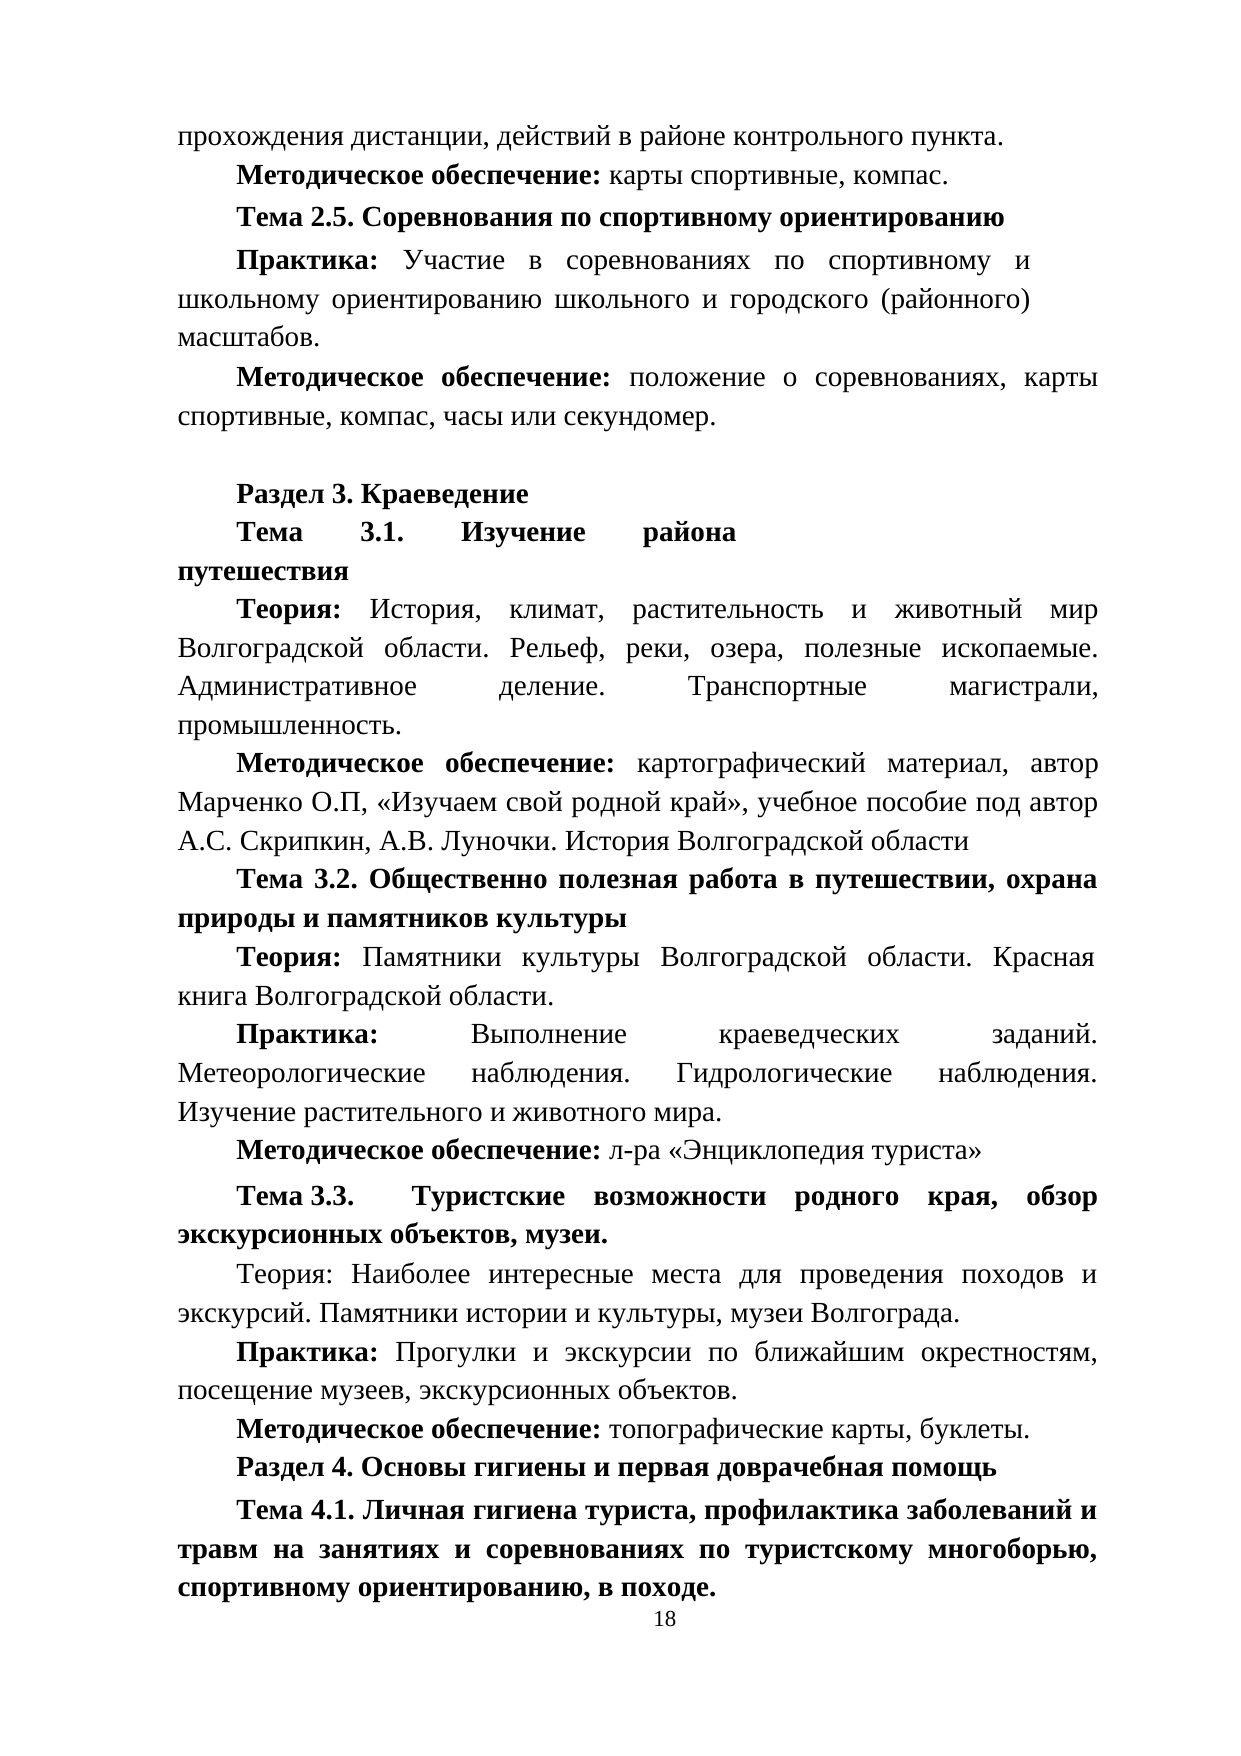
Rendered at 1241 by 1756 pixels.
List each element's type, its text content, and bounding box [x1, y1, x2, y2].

text Тема 4.1. Личная гигиена туриста, профилактика заболеваний и травм на занятиях и соревнованиях по туристскому многоборью, спортивному ориентированию, в походе. [177, 1492, 1098, 1603]
text Методическое обеспечение: карты спортивные, компас. [177, 157, 1152, 190]
text Методическое обеспечение: топографические карты, буклеты. [177, 1411, 1152, 1444]
text Практика: Выполнение краеведческих заданий. Метеорологические наблюдения. Гидрологические наблюдения. Изучение растительного и животного мира. [177, 1017, 1098, 1127]
text Теория: Памятники культуры Волгоградской области. Красная книга Волгоградской области. [177, 939, 1095, 1012]
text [177, 118, 1099, 152]
text Методическое обеспечение: положение о соревнованиях, карты спортивные, компас, часы или секундомер. [177, 359, 1098, 432]
text Методическое обеспечение: л-ра «Энциклопедия туриста» [177, 1132, 1152, 1166]
subtitle Тема 3.2. Общественно полезная работа в путешествии, охрана природы и памятников культуры [177, 861, 1098, 933]
subtitle Раздел 4. Основы гигиены и первая доврачебная помощь [177, 1449, 1152, 1483]
text Практика: Прогулки и экскурсии по ближайшим окрестностям, посещение музеев, экскурсионных объектов. [177, 1334, 1098, 1406]
text Теория: История, климат, растительность и животный мир Волгоградской области. Рельеф, реки, озера, полезные ископаемые. Административное деление. Транспортные магистрали, промышленность. [177, 591, 1099, 741]
text Теория: Наиболее интересные места для проведения походов и экскурсий. Памятники истории и культуры, музеи Волгограда. [177, 1257, 1098, 1329]
subtitle Тема 3.3. Туристские возможности родного края, обзор экскурсионных объектов, музеи. [177, 1178, 1098, 1250]
subtitle Раздел 3. Краеведение [177, 476, 737, 509]
text Практика: Участие в соревнованиях по спортивному и школьному ориентированию школьного и городского (районного) масштабов. [177, 242, 1031, 353]
text Методическое обеспечение: картографический материал, автор Марченко О.П, «Изучаем свой родной край», учебное пособие под автор А.С. Скрипкин, А.В. Луночки. История Волгоградской области [177, 746, 1099, 856]
subtitle Тема 2.5. Соревнования по спортивному ориентированию [177, 199, 1152, 233]
subtitle Тема 3.1. Изучение района путешествия [177, 514, 737, 586]
